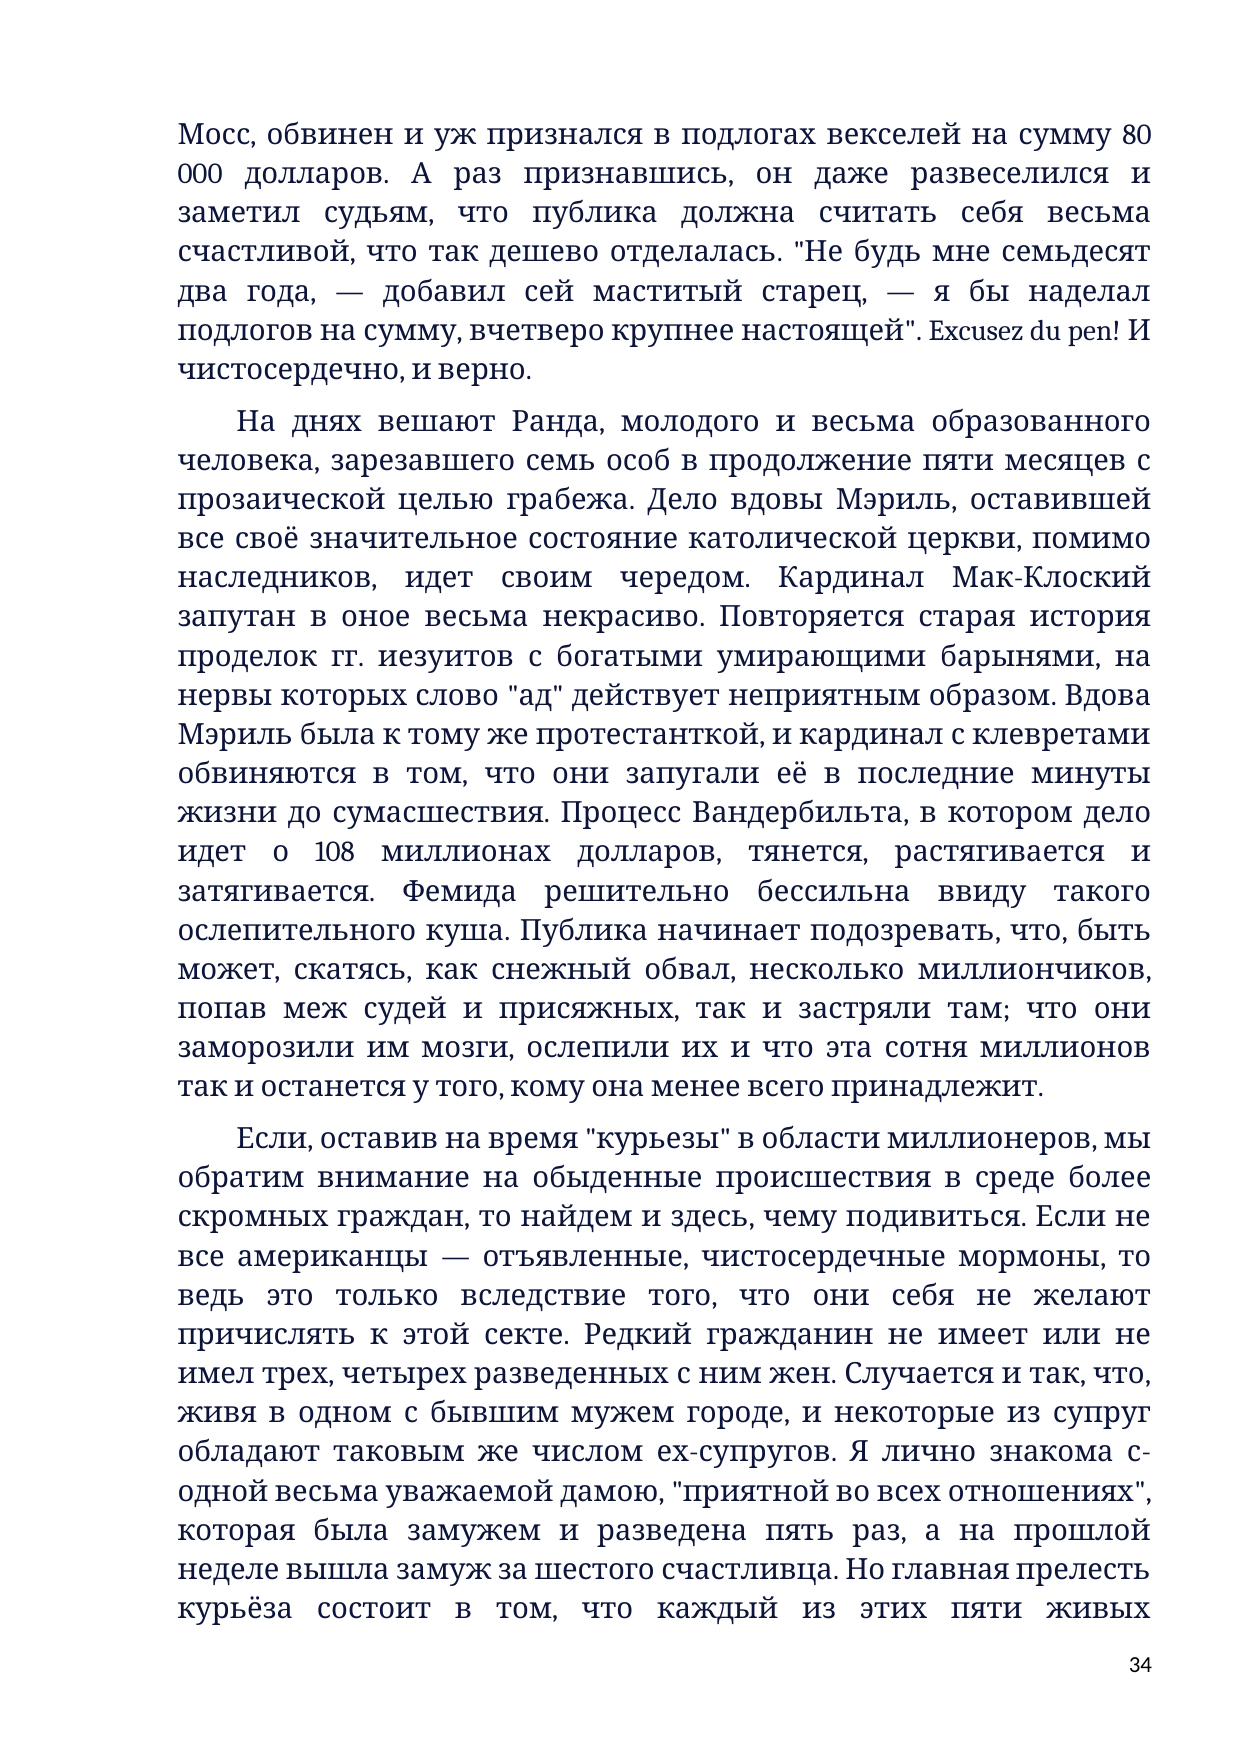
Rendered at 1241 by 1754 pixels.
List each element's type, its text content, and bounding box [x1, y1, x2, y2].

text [177, 1122, 1152, 1626]
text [177, 118, 1152, 387]
text На днях вешают Ранда, молодого и весьма образованного человека, зарезавшего семь особ в продолжение пяти месяцев с прозаической целью грабежа. Дело вдовы Мэриль, оставившей все своё значительное состояние католической церкви, помимо наследников, идет своим чередом. Кардинал Мак-Клоский запутан в оное весьма некрасиво. Повторяется старая история проделок гг. иезуитов с богатыми умирающими барынями, на нервы которых слово "ад" действует неприятным образом. Вдова Мэриль была к тому же протестанткой, и кардинал с клевретами обвиняются в том, что они запугали её в последние минуты жизни до сумасшествия. Процесс Вандербильта, в котором дело идет о 108 миллионах долларов, тянется, растягивается и затягивается. Фемида решительно бессильна ввиду такого ослепительного куша. Публика начинает подозревать, что, быть может, скатясь, как снежный обвал, несколько миллиончиков, попав меж судей и присяжных, так и застряли там; что они заморозили им мозги, ослепили их и что эта сотня миллионов так и останется у того, кому она менее всего принадлежит. [177, 405, 1152, 1104]
